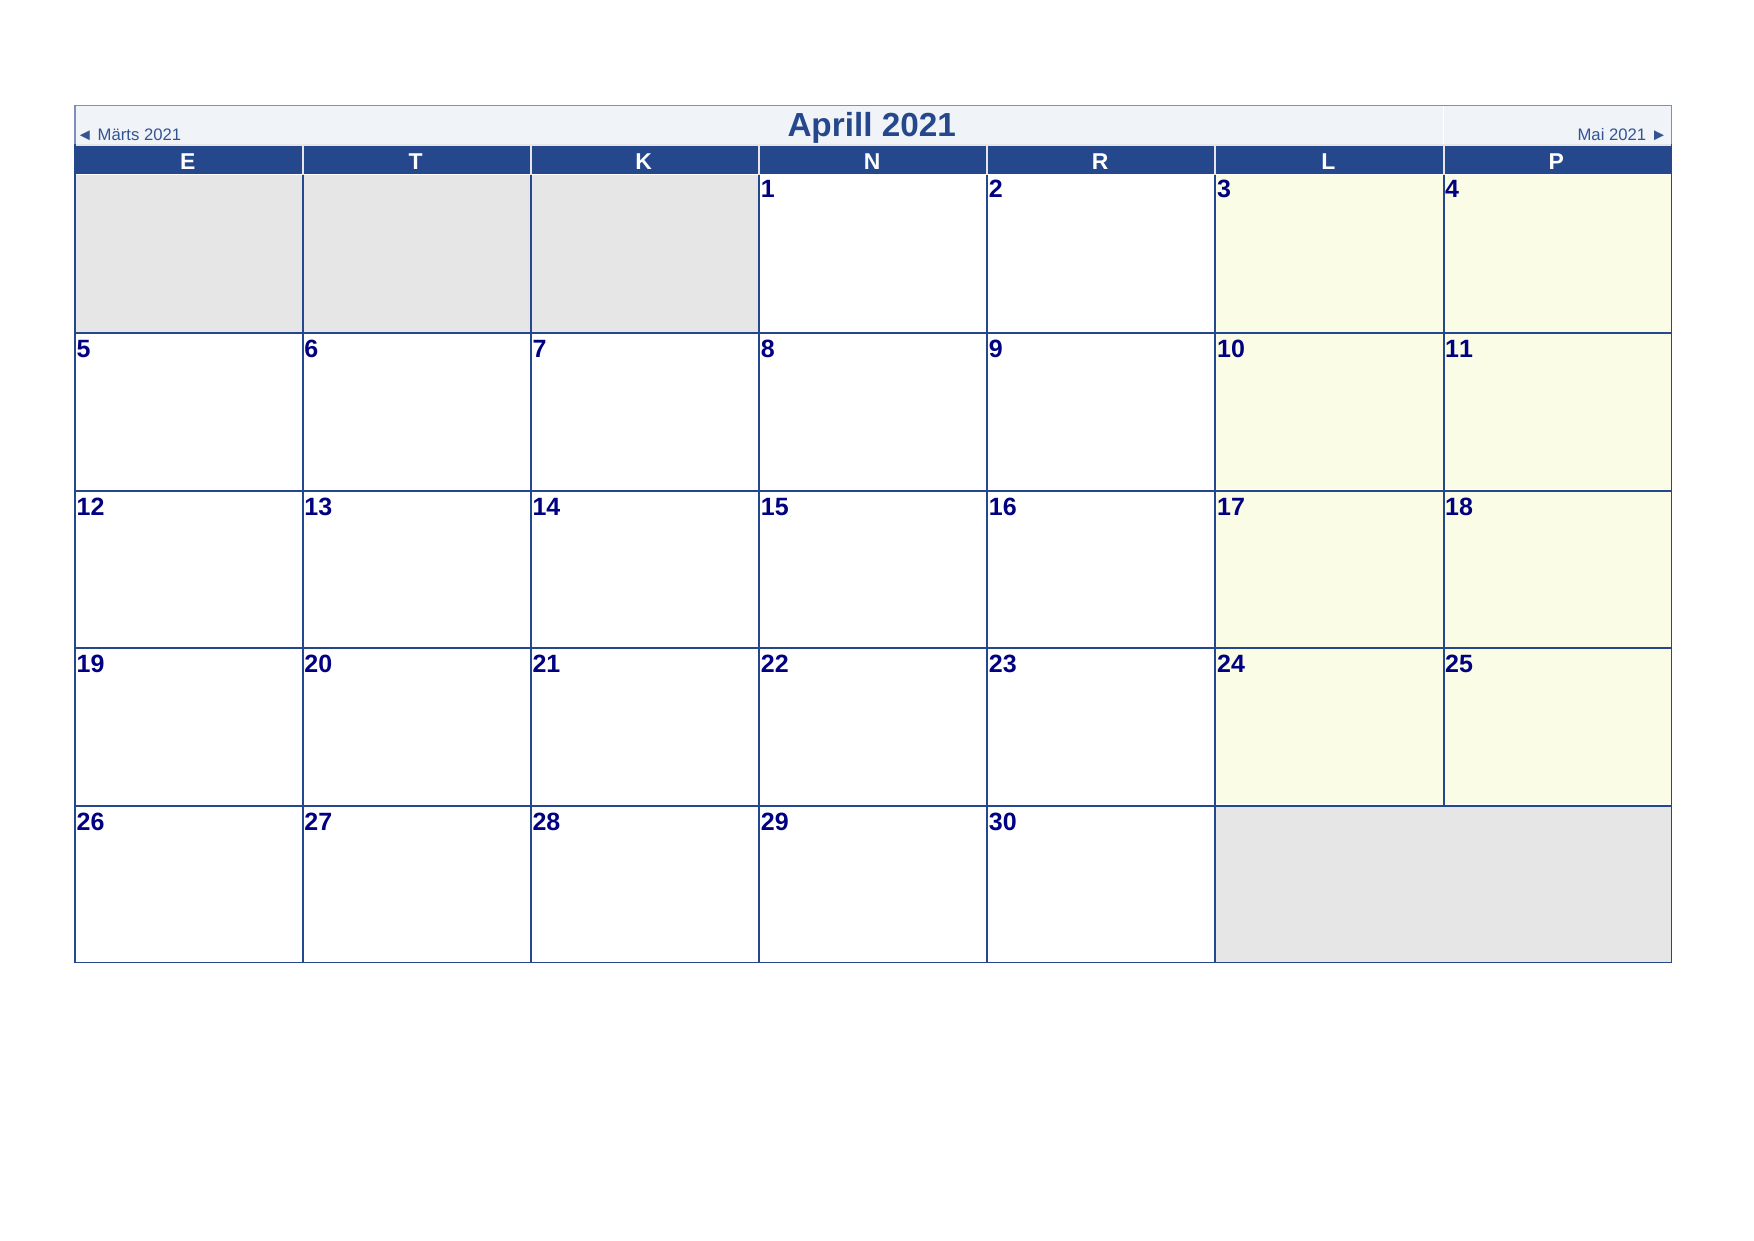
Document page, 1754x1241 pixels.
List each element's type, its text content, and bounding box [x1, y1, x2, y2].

table_cell [76, 175, 302, 332]
table_cell 20 [304, 649, 530, 804]
table_cell 7 [532, 334, 758, 489]
table_cell 5 [76, 334, 302, 489]
table_cell 10 [1216, 334, 1443, 489]
table_cell 18 [1445, 492, 1671, 647]
table_cell 26 [76, 807, 302, 962]
table_cell 21 [532, 649, 758, 804]
table_cell R [988, 146, 1214, 174]
table_cell 28 [532, 807, 758, 962]
table_cell 4 [1445, 175, 1671, 332]
table_cell K [532, 146, 758, 174]
table_cell 13 [304, 492, 530, 647]
table_header Mai 2021 ► [1444, 106, 1671, 144]
table_cell 12 [76, 492, 302, 647]
table_cell 25 [1445, 649, 1671, 804]
table_cell 2 [988, 175, 1214, 332]
table_cell 16 [988, 492, 1214, 647]
table_header ◄ Märts 2021 [76, 106, 303, 144]
table_cell 22 [760, 649, 986, 804]
table_cell 9 [988, 334, 1214, 489]
table_cell 11 [1445, 334, 1671, 489]
table_cell [532, 175, 758, 332]
table_cell N [760, 146, 986, 174]
table_cell 1 [760, 175, 986, 332]
table_header Aprill 2021 [303, 106, 1443, 144]
table_cell P [1445, 146, 1671, 174]
table_cell [1216, 807, 1671, 962]
table_cell 24 [1216, 649, 1443, 804]
table_cell 15 [760, 492, 986, 647]
table_cell 23 [988, 649, 1214, 804]
table_cell 27 [304, 807, 530, 962]
table_cell L [1216, 146, 1443, 174]
table_cell 14 [532, 492, 758, 647]
table_cell E [76, 146, 302, 174]
table_cell 8 [760, 334, 986, 489]
table_cell 3 [1216, 175, 1443, 332]
table_cell [304, 175, 530, 332]
table_cell 17 [1216, 492, 1443, 647]
table_cell 30 [988, 807, 1214, 962]
table_cell 6 [304, 334, 530, 489]
table_cell 29 [760, 807, 986, 962]
table_cell 19 [76, 649, 302, 804]
table_cell T [304, 146, 530, 174]
